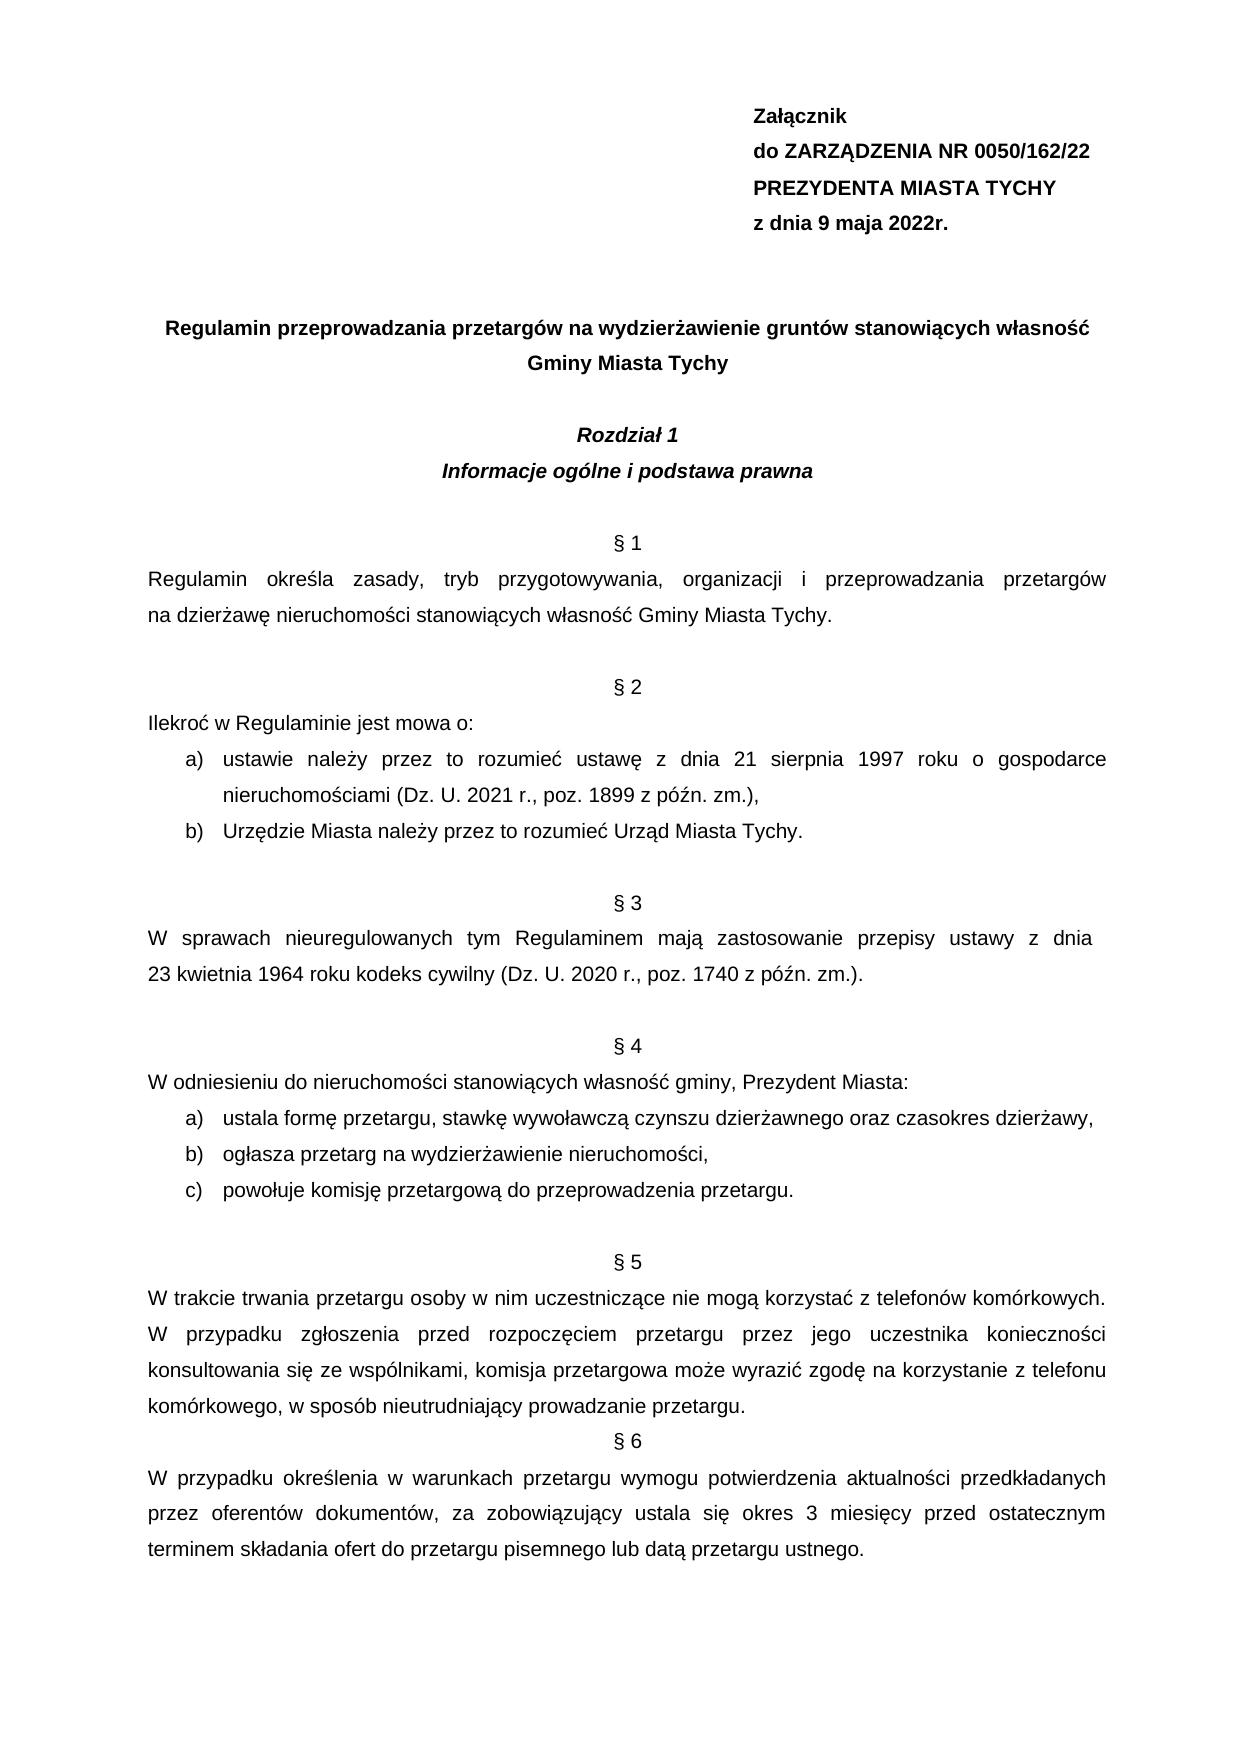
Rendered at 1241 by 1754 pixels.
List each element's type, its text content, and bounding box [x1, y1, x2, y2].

list Urzędzie Miasta należy przez to rozumieć Urząd Miasta Tychy. [185, 818, 1107, 842]
text z dnia 9 maja 2022r. [148, 211, 1107, 235]
list ustawie należy przez to rozumieć ustawę z dnia 21 sierpnia 1997 roku o gospodarce nieruchomościami (Dz. U. 2021 r., poz. 1899 z późn. zm.), [185, 747, 1107, 806]
text § 2 [148, 675, 1107, 699]
text Regulamin przeprowadzania przetargów na wydzierżawienie gruntów stanowiących własność Gminy Miasta Tychy [148, 315, 1107, 375]
text § 1 [148, 531, 1107, 555]
text Informacje ogólne i podstawa prawna [148, 459, 1107, 483]
text Regulamin określa zasady, tryb przygotowywania, organizacji i przeprowadzania przetargów na dzierżawę nieruchomości stanowiących własność Gminy Miasta Tychy. [148, 567, 1107, 627]
text W trakcie trwania przetargu osoby w nim uczestniczące nie mogą korzystać z telefonów komórkowych. W przypadku zgłoszenia przed rozpoczęciem przetargu przez jego uczestnika konieczności konsultowania się ze wspólnikami, komisja przetargowa może wyrazić zgodę na korzystanie z telefonu komórkowego, w sposób nieutrudniający prowadzanie przetargu. [148, 1286, 1107, 1417]
text W przypadku określenia w warunkach przetargu wymogu potwierdzenia aktualności przedkładanych przez oferentów dokumentów, za zobowiązujący ustala się okres 3 miesięcy przed ostatecznym terminem składania ofert do przetargu pisemnego lub datą przetargu ustnego. [148, 1465, 1107, 1561]
text § 3 [148, 890, 1107, 914]
text Ilekroć w Regulaminie jest mowa o: [148, 711, 1107, 734]
list ustala formę przetargu, stawkę wywoławczą czynszu dzierżawnego oraz czasokres dzierżawy, [185, 1106, 1107, 1130]
text Załącznik [148, 103, 1107, 127]
text § 5 [148, 1250, 1107, 1274]
text § 4 [148, 1034, 1107, 1058]
text W sprawach nieuregulowanych tym Regulaminem mają zastosowanie przepisy ustawy z dnia 23 kwietnia 1964 roku kodeks cywilny (Dz. U. 2020 r., poz. 1740 z późn. zm.). [148, 926, 1107, 986]
text § 6 [148, 1429, 1107, 1453]
text W odniesieniu do nieruchomości stanowiących własność gminy, Prezydent Miasta: [148, 1070, 1107, 1094]
text Rozdział 1 [148, 423, 1107, 447]
text do ZARZĄDZENIA NR 0050/162/22 [148, 139, 1107, 163]
list powołuje komisję przetargową do przeprowadzenia przetargu. [185, 1178, 1107, 1202]
list ogłasza przetarg na wydzierżawienie nieruchomości, [185, 1142, 1107, 1166]
text PREZYDENTA MIASTA TYCHY [148, 175, 1107, 199]
